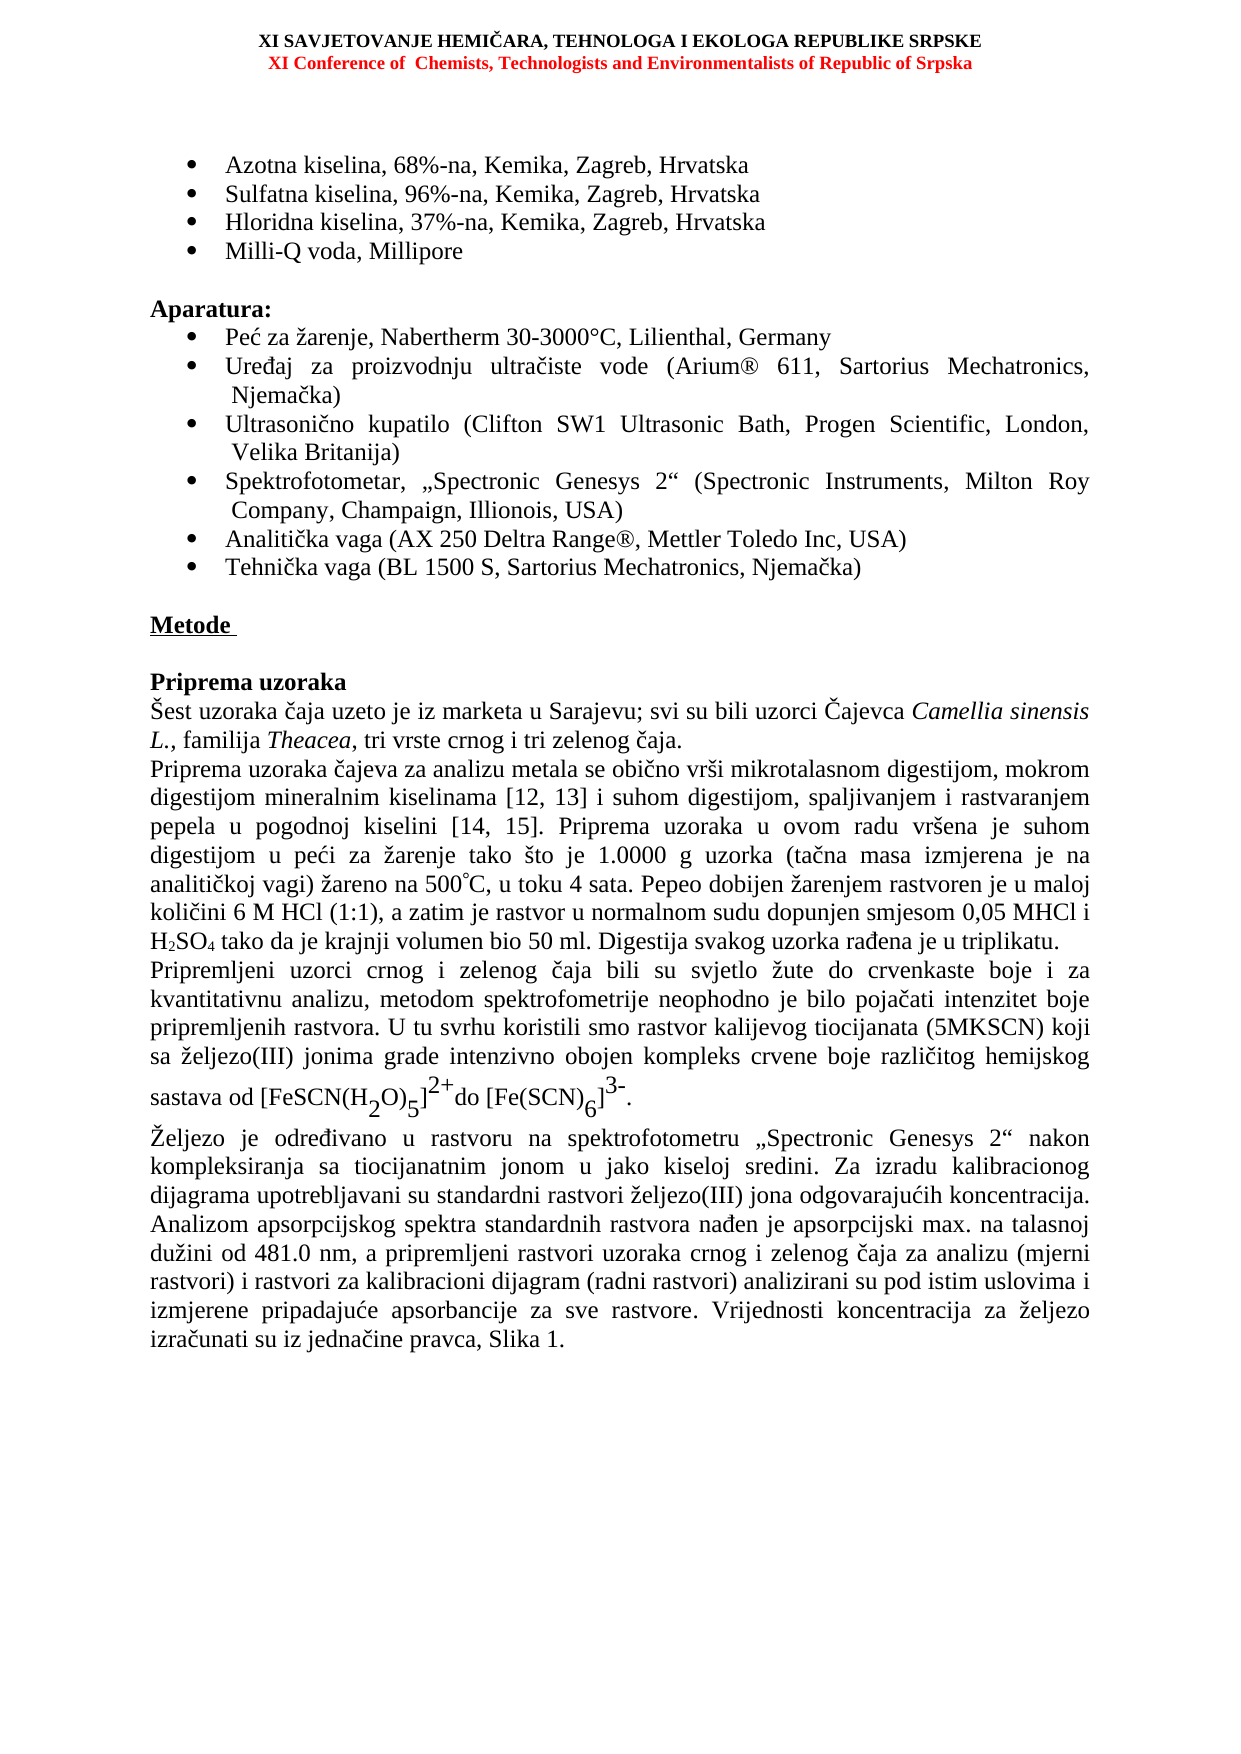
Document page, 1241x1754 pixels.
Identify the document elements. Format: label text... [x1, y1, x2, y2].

list Spektrofotometar, „Spectronic Genesys 2“ (Spectronic Instruments, Milton Roy Company, Champaign, Illionois, USA) [187, 466, 1090, 524]
list Hloridna kiselina, 37%-na, Kemika, Zagreb, Hrvatska [187, 207, 1090, 236]
text Željezo je određivano u rastvoru na spektrofotometru „Spectronic Genesys 2“ nakon kompleksiranja sa tiocijanatnim jonom u jako kiseloj sredini. Za izradu kalibracionog dijagrama upotrebljavani su standardni rastvori željezo(III) jona odgovarajućih koncentracija. Analizom apsorpcijskog spektra standardnih rastvora nađen je apsorpcijski max. na talasnoj dužini od 481.0 nm, a pripremljeni rastvori uzoraka crnog i zelenog čaja za analizu (mjerni rastvori) i rastvori za kalibracioni dijagram (radni rastvori) analizirani su pod istim uslovima i izmjerene pripadajuće apsorbancije za sve rastvore. Vrijednosti koncentracija za željezo izračunati su iz jednačine pravca, Slika 1. [150, 1123, 1090, 1353]
list Analitička vaga (AX 250 Deltra Range®, Mettler Toledo Inc, USA) [187, 524, 1090, 552]
list Peć za žarenje, Nabertherm 30-3000°C, Lilienthal, Germany [187, 322, 1090, 351]
list Tehnička vaga (BL 1500 S, Sartorius Mechatronics, Njemačka) [187, 552, 1090, 581]
text Šest uzoraka čaja uzeto je iz marketa u Sarajevu; svi su bili uzorci Čajevca Camellia sinensis L., familija Theacea, tri vrste crnog i tri zelenog čaja. [150, 696, 1090, 754]
text Pripremljeni uzorci crnog i zelenog čaja bili su svjetlo žute do crvenkaste boje i za kvantitativnu analizu, metodom spektrofometrije neophodno je bilo pojačati intenzitet boje pripremljenih rastvora. U tu svrhu koristili smo rastvor kalijevog tiocijanata (5MKSCN) koji sa željezo(III) jonima grade intenzivno obojen kompleks crvene boje različitog hemijskog sastava od [FeSCN(H2O)5]2+do [Fe(SCN)6]3-. [150, 955, 1090, 1123]
text Priprema uzoraka [150, 667, 1090, 696]
list Uređaj za proizvodnju ultračiste vode (Arium® 611, Sartorius Mechatronics, Njemačka) [187, 351, 1090, 409]
list Milli-Q voda, Millipore [187, 236, 1090, 265]
list Azotna kiselina, 68%-na, Kemika, Zagreb, Hrvatska [187, 150, 1090, 179]
list Sulfatna kiselina, 96%-na, Kemika, Zagreb, Hrvatska [187, 179, 1090, 207]
text Aparatura: [150, 294, 1090, 322]
text Priprema uzoraka čajeva za analizu metala se obično vrši mikrotalasnom digestijom, mokrom digestijom mineralnim kiselinama [12, 13] i suhom digestijom, spaljivanjem i rastvaranjem pepela u pogodnoj kiselini [14, 15]. Priprema uzoraka u ovom radu vršena je suhom digestijom u peći za žarenje tako što je 1.0000 g uzorka (tačna masa izmjerena je na analitičkoj vagi) žareno na 500C, u toku 4 sata. Pepeo dobijen žarenjem rastvoren je u maloj količini 6 M HCl (1:1), a zatim je rastvor u normalnom sudu dopunjen smjesom 0,05 MHCl i H2SO4 tako da je krajnji volumen bio 50 ml. Digestija svakog uzorka rađena je u triplikatu. [150, 754, 1090, 955]
text Metode [150, 610, 1090, 639]
list Ultrasonično kupatilo (Clifton SW1 Ultrasonic Bath, Progen Scientific, London, Velika Britanija) [187, 409, 1090, 466]
